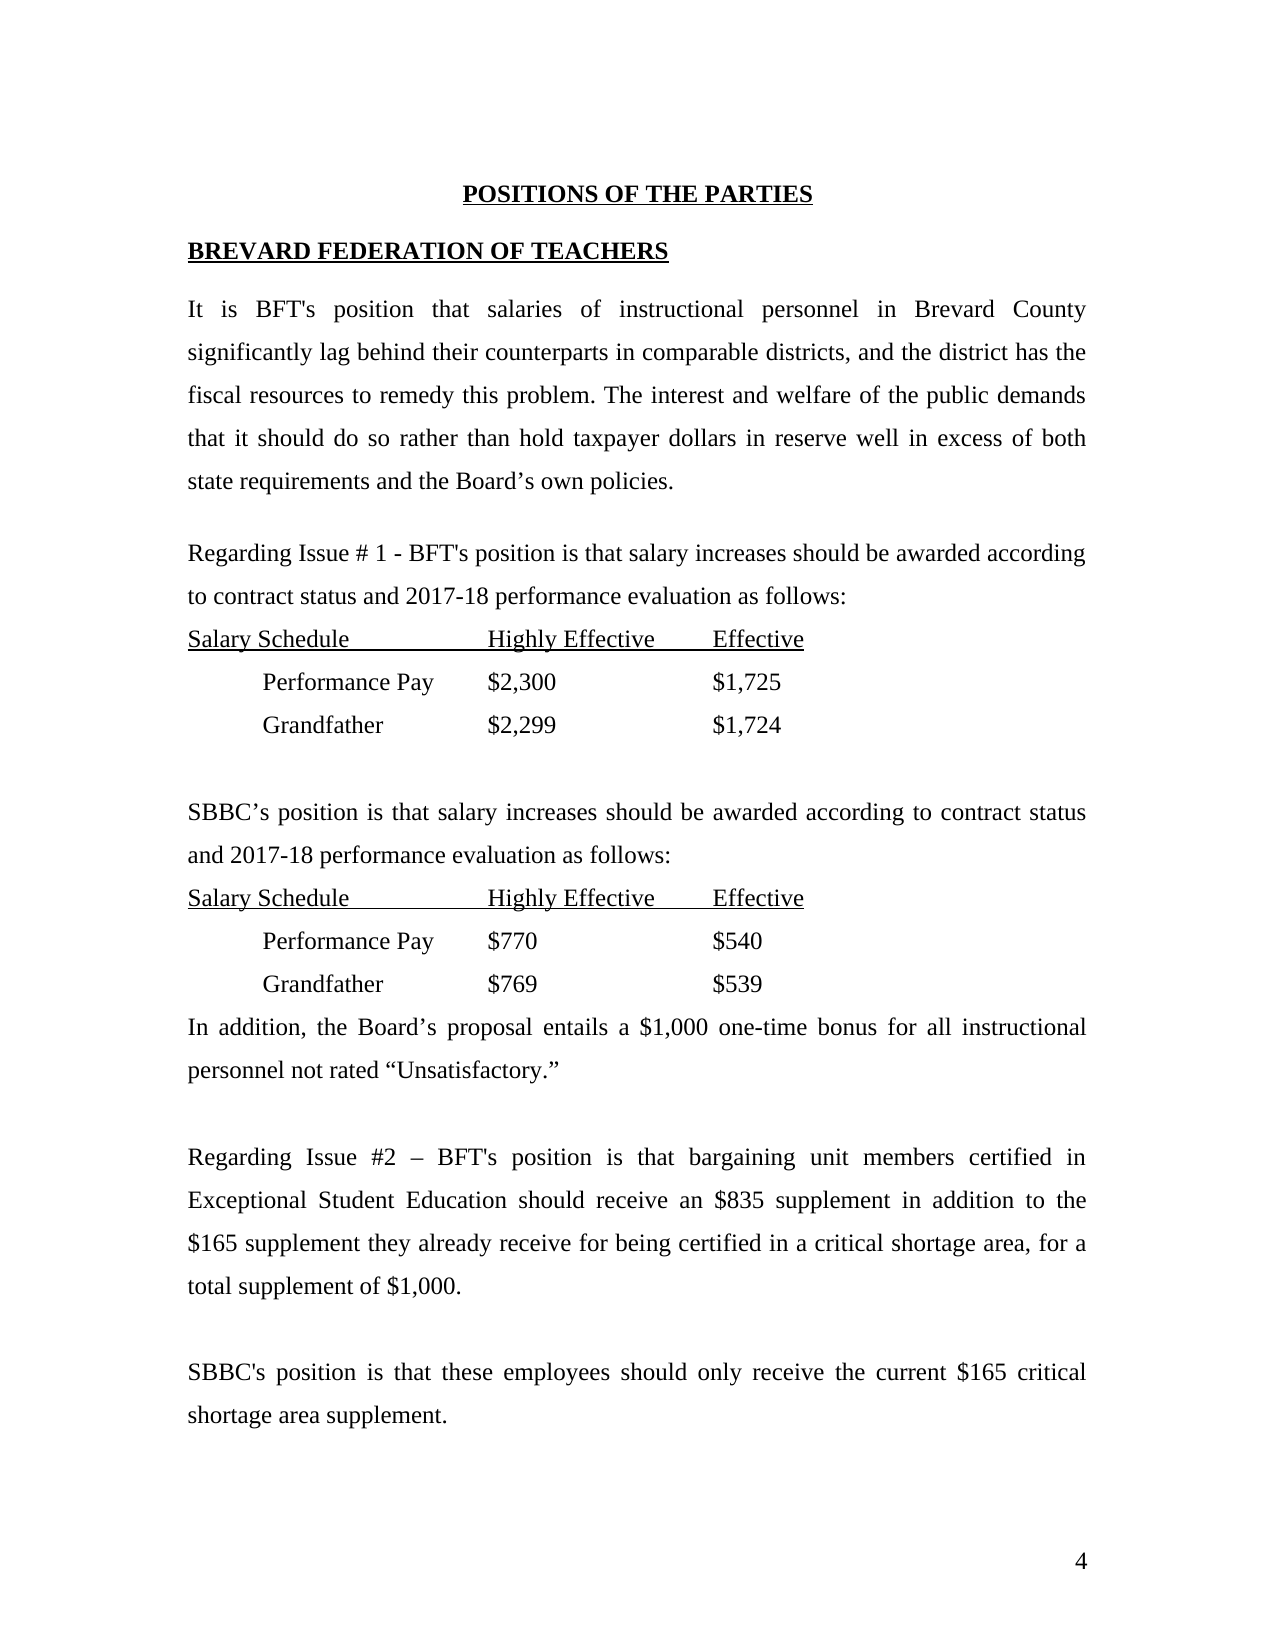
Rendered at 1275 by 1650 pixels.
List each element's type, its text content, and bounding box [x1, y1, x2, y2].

text Salary Schedule Highly Effective Effective [187, 624, 1087, 653]
text SBBC's position is that these employees should only receive the current $165 critical shortage area supplement. [187, 1357, 1087, 1429]
text In addition, the Board’s proposal entails a $1,000 one-time bonus for all instructional personnel not rated “Unsatisfactory.” [187, 1012, 1087, 1084]
text BREVARD FEDERATION OF TEACHERS [187, 236, 1087, 265]
text Regarding Issue #2 – BFT's position is that bargaining unit members certified in Exceptional Student Education should receive an $835 supplement in addition to the $165 supplement they already receive for being certified in a critical shortage area, for a total supplement of $1,000. [187, 1142, 1087, 1300]
text It is BFT's position that salaries of instructional personnel in Brevard County significantly lag behind their counterparts in comparable districts, and the district has the fiscal resources to remedy this problem. The interest and welfare of the public demands that it should do so rather than hold taxpayer dollars in reserve well in excess of both state requirements and the Board’s own policies. [187, 294, 1087, 495]
text Performance Pay $2,300 $1,725 [187, 667, 1087, 696]
text Salary Schedule Highly Effective Effective [187, 883, 1087, 912]
text Grandfather $2,299 $1,724 [187, 711, 1087, 739]
text POSITIONS OF THE PARTIES [187, 179, 1087, 207]
text Grandfather $769 $539 [187, 969, 1087, 998]
text Regarding Issue # 1 - BFT's position is that salary increases should be awarded according to contract status and 2017-18 performance evaluation as follows: [187, 538, 1087, 610]
text SBBC’s position is that salary increases should be awarded according to contract status and 2017-18 performance evaluation as follows: [187, 797, 1087, 869]
text Performance Pay $770 $540 [187, 926, 1087, 955]
